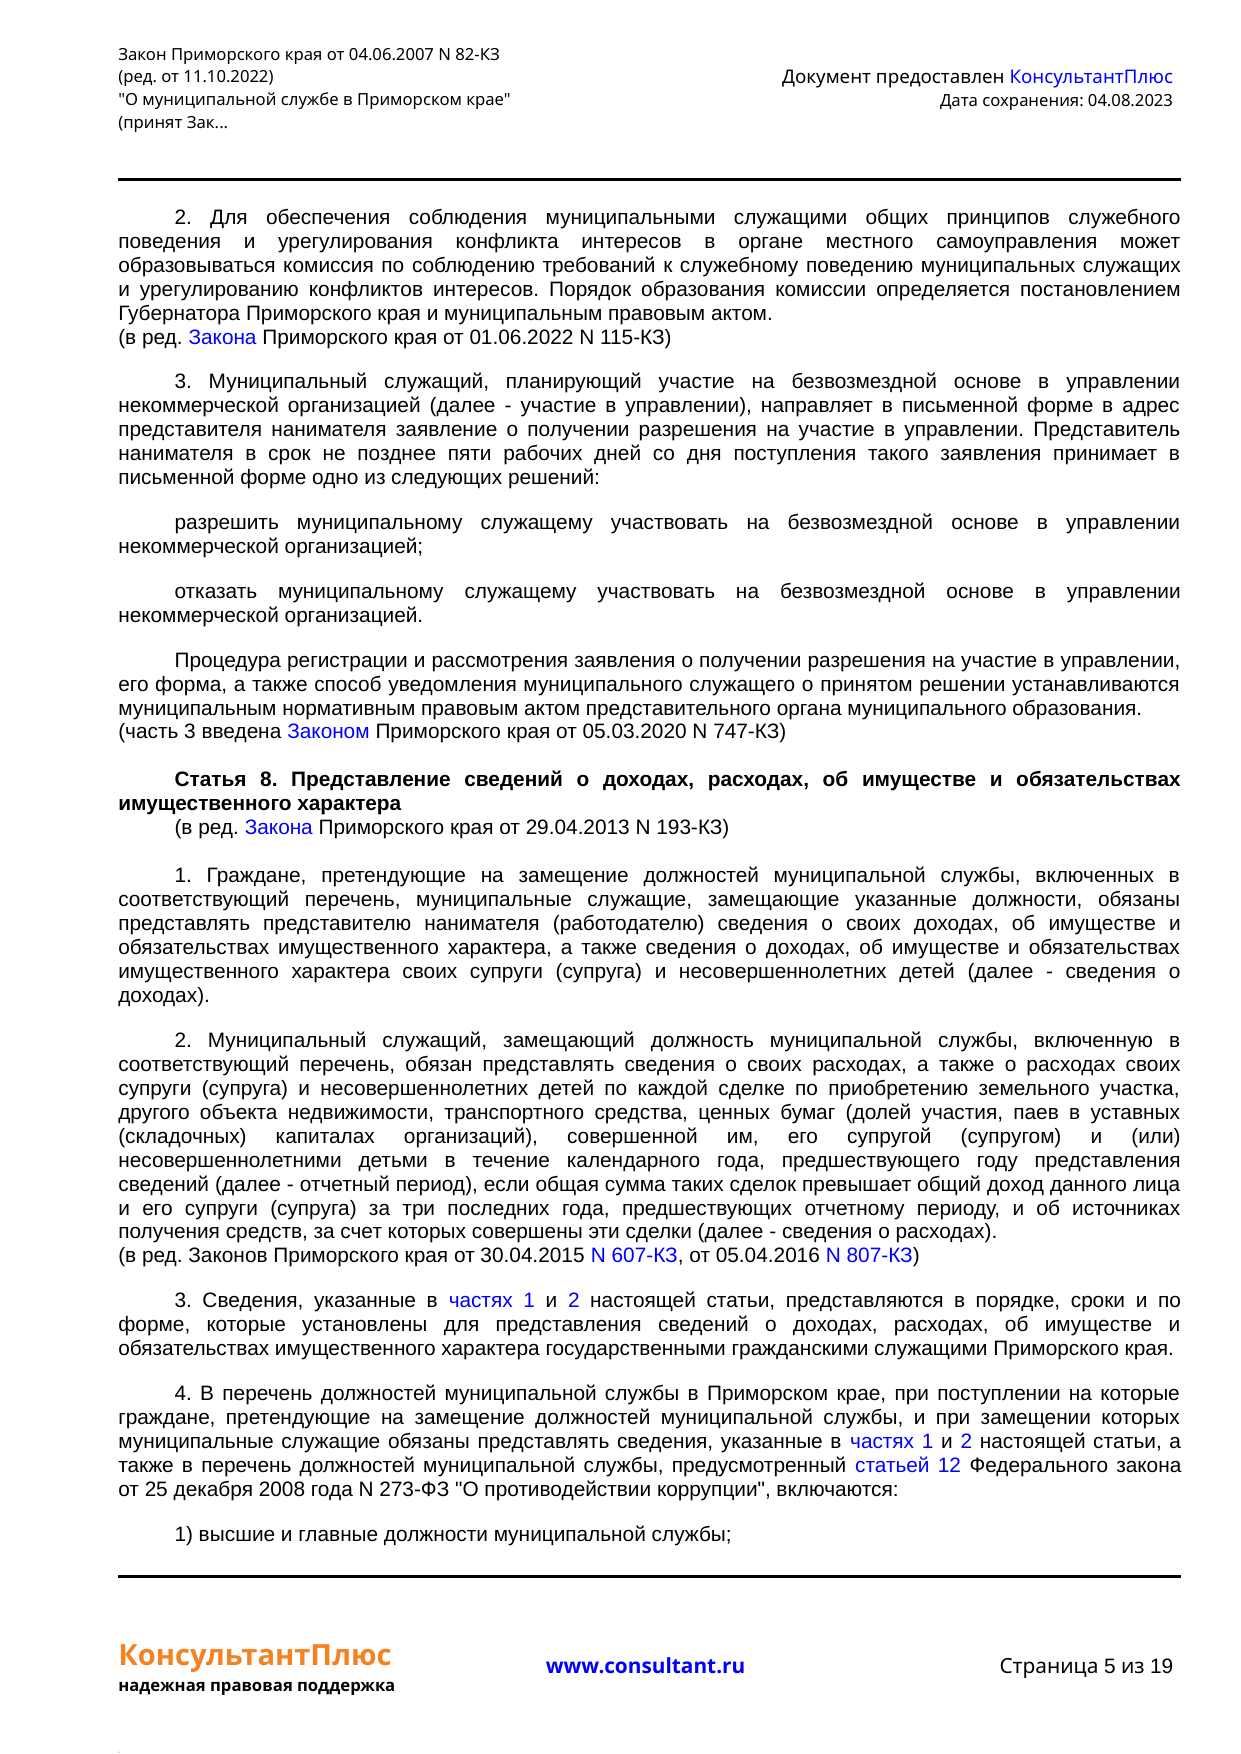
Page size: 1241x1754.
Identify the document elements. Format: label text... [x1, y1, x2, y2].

text 2. Для обеспечения соблюдения муниципальными служащими общих принципов служебного поведения и урегулирования конфликта интересов в органе местного самоуправления может образовываться комиссия по соблюдению требований к служебному поведению муниципальных служащих и урегулированию конфликтов интересов. Порядок образования комиссии определяется постановлением Губернатора Приморского края и муниципальным правовым актом. [118, 205, 1181, 324]
text 4. В перечень должностей муниципальной службы в Приморском крае, при поступлении на которые граждане, претендующие на замещение должностей муниципальной службы, и при замещении которых муниципальные служащие обязаны представлять сведения, указанные в частях 1 и 2 настоящей статьи, а также в перечень должностей муниципальной службы, предусмотренный статьей 12 Федерального закона от 25 декабря 2008 года N 273-ФЗ "О противодействии коррупции", включаются: [118, 1381, 1181, 1501]
text 2. Муниципальный служащий, замещающий должность муниципальной службы, включенную в соответствующий перечень, обязан представлять сведения о своих расходах, а также о расходах своих супруги (супруга) и несовершеннолетних детей по каждой сделке по приобретению земельного участка, другого объекта недвижимости, транспортного средства, ценных бумаг (долей участия, паев в уставных (складочных) капиталах организаций), совершенной им, его супругой (супругом) и (или) несовершеннолетними детьми в течение календарного года, предшествующего году представления сведений (далее - отчетный период), если общая сумма таких сделок превышает общий доход данного лица и его супруги (супруга) за три последних года, предшествующих отчетному периоду, и об источниках получения средств, за счет которых совершены эти сделки (далее - сведения о расходах). [118, 1028, 1181, 1243]
text отказать муниципальному служащему участвовать на безвозмездной основе в управлении некоммерческой организацией. [118, 579, 1181, 627]
text разрешить муниципальному служащему участвовать на безвозмездной основе в управлении некоммерческой организацией; [118, 510, 1181, 558]
text (в ред. Закона Приморского края от 01.06.2022 N 115-КЗ) [118, 324, 1181, 348]
text Процедура регистрации и рассмотрения заявления о получении разрешения на участие в управлении, его форма, а также способ уведомления муниципального служащего о принятом решении устанавливаются муниципальным нормативным правовым актом представительного органа муниципального образования. [118, 647, 1181, 719]
text 1. Граждане, претендующие на замещение должностей муниципальной службы, включенных в соответствующий перечень, муниципальные служащие, замещающие указанные должности, обязаны представлять представителю нанимателя (работодателю) сведения о своих доходах, об имуществе и обязательствах имущественного характера, а также сведения о доходах, об имуществе и обязательствах имущественного характера своих супруги (супруга) и несовершеннолетних детей (далее - сведения о доходах). [118, 863, 1181, 1007]
text (часть 3 введена Законом Приморского края от 05.03.2020 N 747-КЗ) [118, 719, 1181, 743]
text 3. Сведения, указанные в частях 1 и 2 настоящей статьи, представляются в порядке, сроки и по форме, которые установлены для представления сведений о доходах, расходах, об имуществе и обязательствах имущественного характера государственными гражданскими служащими Приморского края. [118, 1288, 1181, 1360]
text (в ред. Законов Приморского края от 30.04.2015 N 607-КЗ, от 05.04.2016 N 807-КЗ) [118, 1243, 1181, 1267]
text 1) высшие и главные должности муниципальной службы; [118, 1521, 1181, 1545]
text (в ред. Закона Приморского края от 29.04.2013 N 193-КЗ) [118, 815, 1181, 839]
text 3. Муниципальный служащий, планирующий участие на безвозмездной основе в управлении некоммерческой организацией (далее - участие в управлении), направляет в письменной форме в адрес представителя нанимателя заявление о получении разрешения на участие в управлении. Представитель нанимателя в срок не позднее пяти рабочих дней со дня поступления такого заявления принимает в письменной форме одно из следующих решений: [118, 369, 1181, 489]
title Статья 8. Представление сведений о доходах, расходах, об имуществе и обязательствах имущественного характера [118, 767, 1181, 815]
